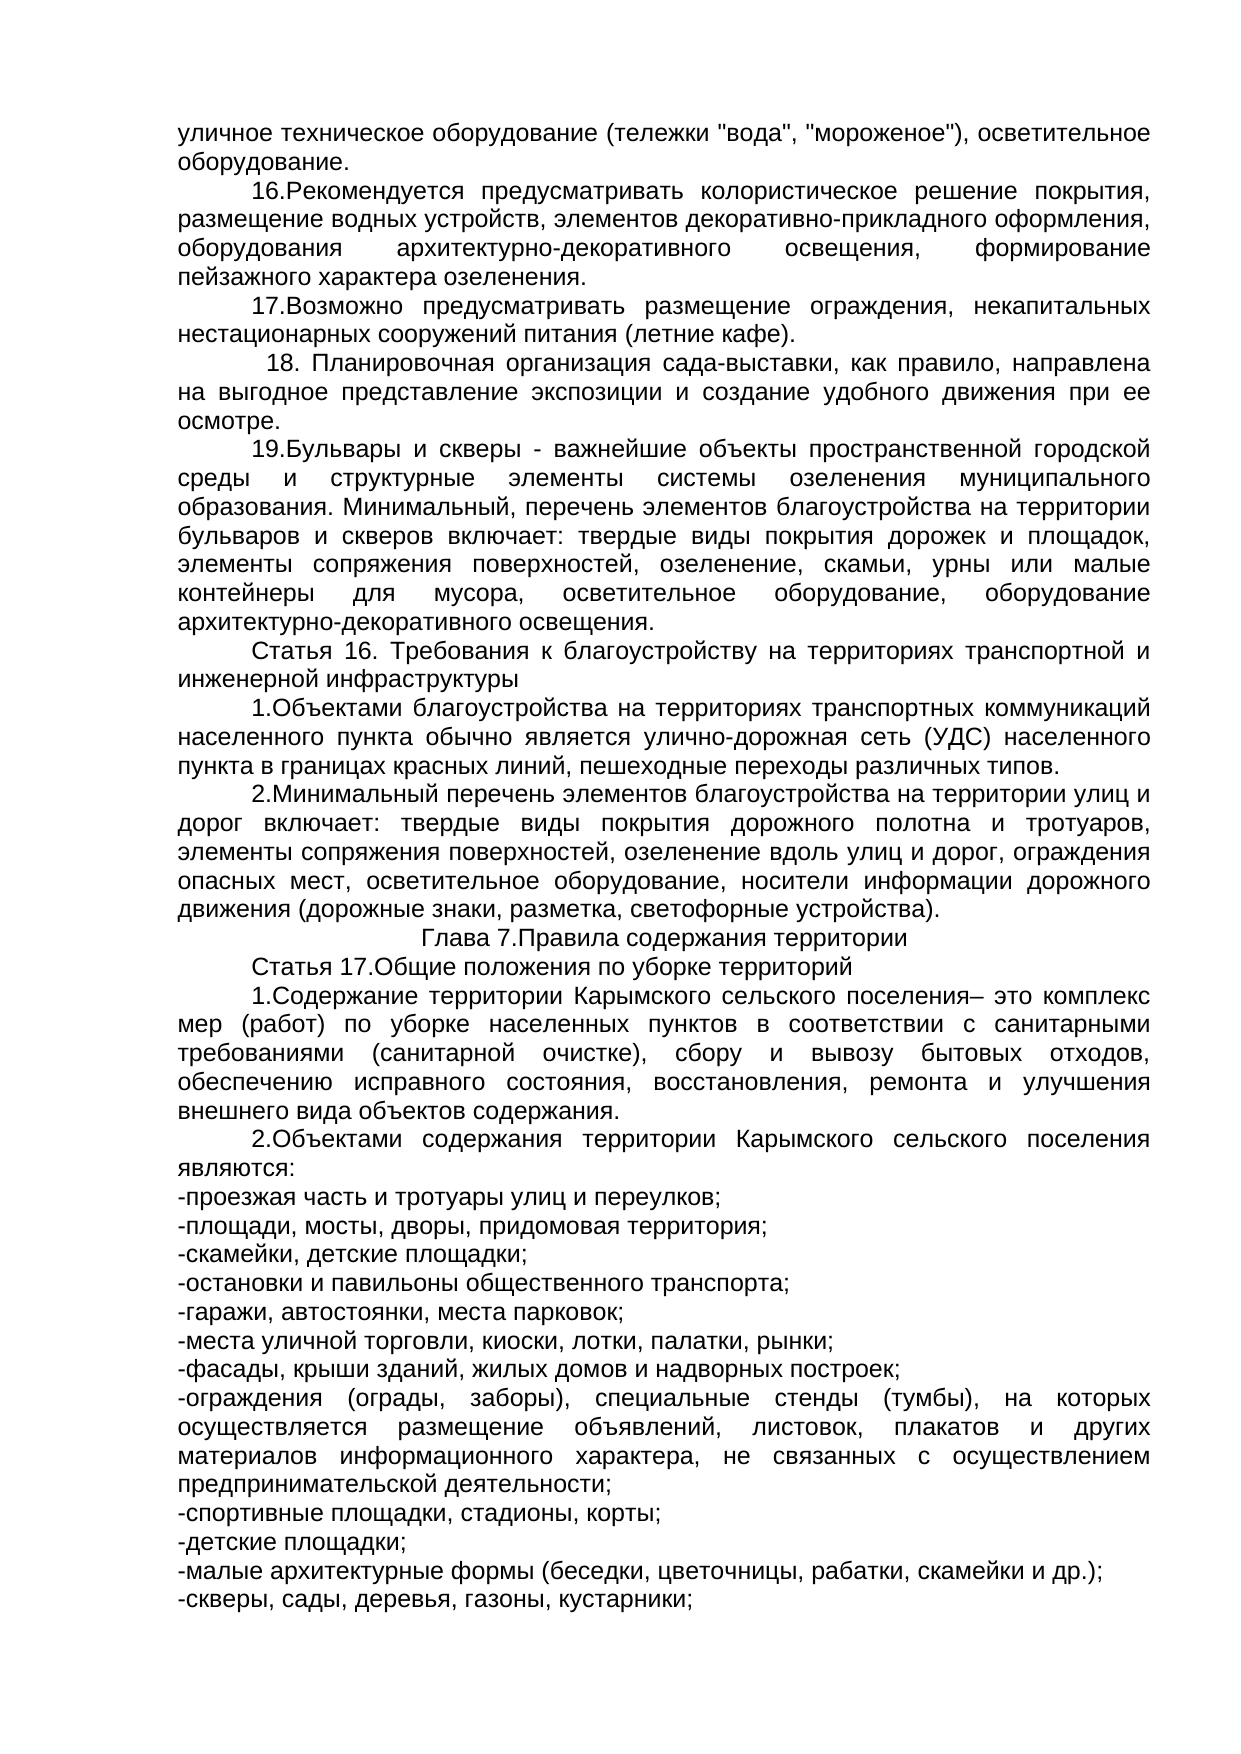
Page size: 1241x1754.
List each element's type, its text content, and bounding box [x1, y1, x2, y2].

text 19.Бульвары и скверы - важнейшие объекты пространственной городской среды и структурные элементы системы озеленения муниципального образования. Минимальный, перечень элементов благоустройства на территории бульваров и скверов включает: твердые виды покрытия дорожек и площадок, элементы сопряжения поверхностей, озеленение, скамьи, урны или малые контейнеры для мусора, осветительное оборудование, оборудование архитектурно-декоративного освещения. [177, 434, 1152, 636]
text -скамейки, детские площадки; [177, 1239, 1152, 1268]
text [177, 118, 1152, 176]
text -площади, мосты, дворы, придомовая территория; [177, 1211, 1152, 1239]
text Статья 16. Требования к благоустройству на территориях транспортной и инженерной инфраструктуры [177, 636, 1152, 693]
text Глава 7.Правила содержания территории [177, 923, 1152, 952]
text 1.Объектами благоустройства на территориях транспортных коммуникаций населенного пункта обычно является улично-дорожная сеть (УДС) населенного пункта в границах красных линий, пешеходные переходы различных типов. [177, 693, 1152, 779]
text -ограждения (ограды, заборы), специальные стенды (тумбы), на которых осуществляется размещение объявлений, листовок, плакатов и других материалов информационного характера, не связанных с осуществлением предпринимательской деятельности; [177, 1383, 1152, 1498]
text -фасады, крыши зданий, жилых домов и надворных построек; [177, 1354, 1152, 1383]
text -скверы, сады, деревья, газоны, кустарники; [177, 1584, 1152, 1613]
text 17.Возможно предусматривать размещение ограждения, некапитальных нестационарных сооружений питания (летние кафе). [177, 291, 1152, 348]
text -малые архитектурные формы (беседки, цветочницы, рабатки, скамейки и др.); [177, 1556, 1152, 1584]
text Статья 17.Общие положения по уборке территорий [177, 952, 1152, 981]
text 18. Планировочная организация сада-выставки, как правило, направлена на выгодное представление экспозиции и создание удобного движения при ее осмотре. [177, 348, 1152, 434]
text 16.Рекомендуется предусматривать колористическое решение покрытия, размещение водных устройств, элементов декоративно-прикладного оформления, оборудования архитектурно-декоративного освещения, формирование пейзажного характера озеленения. [177, 176, 1152, 291]
text 1.Содержание территории Карымского сельского поселения– это комплекс мер (работ) по уборке населенных пунктов в соответствии с санитарными требованиями (санитарной очистке), сбору и вывозу бытовых отходов, обеспечению исправного состояния, восстановления, ремонта и улучшения внешнего вида объектов содержания. [177, 981, 1152, 1124]
text -спортивные площадки, стадионы, корты; [177, 1498, 1152, 1527]
text -детские площадки; [177, 1527, 1152, 1556]
text 2.Объектами содержания территории Карымского сельского поселения являются: [177, 1124, 1152, 1182]
text 2.Минимальный перечень элементов благоустройства на территории улиц и дорог включает: твердые виды покрытия дорожного полотна и тротуаров, элементы сопряжения поверхностей, озеленение вдоль улиц и дорог, ограждения опасных мест, осветительное оборудование, носители информации дорожного движения (дорожные знаки, разметка, светофорные устройства). [177, 779, 1152, 923]
text -места уличной торговли, киоски, лотки, палатки, рынки; [177, 1326, 1152, 1354]
text -остановки и павильоны общественного транспорта; [177, 1268, 1152, 1297]
text -проезжая часть и тротуары улиц и переулков; [177, 1182, 1152, 1211]
text -гаражи, автостоянки, места парковок; [177, 1297, 1152, 1326]
